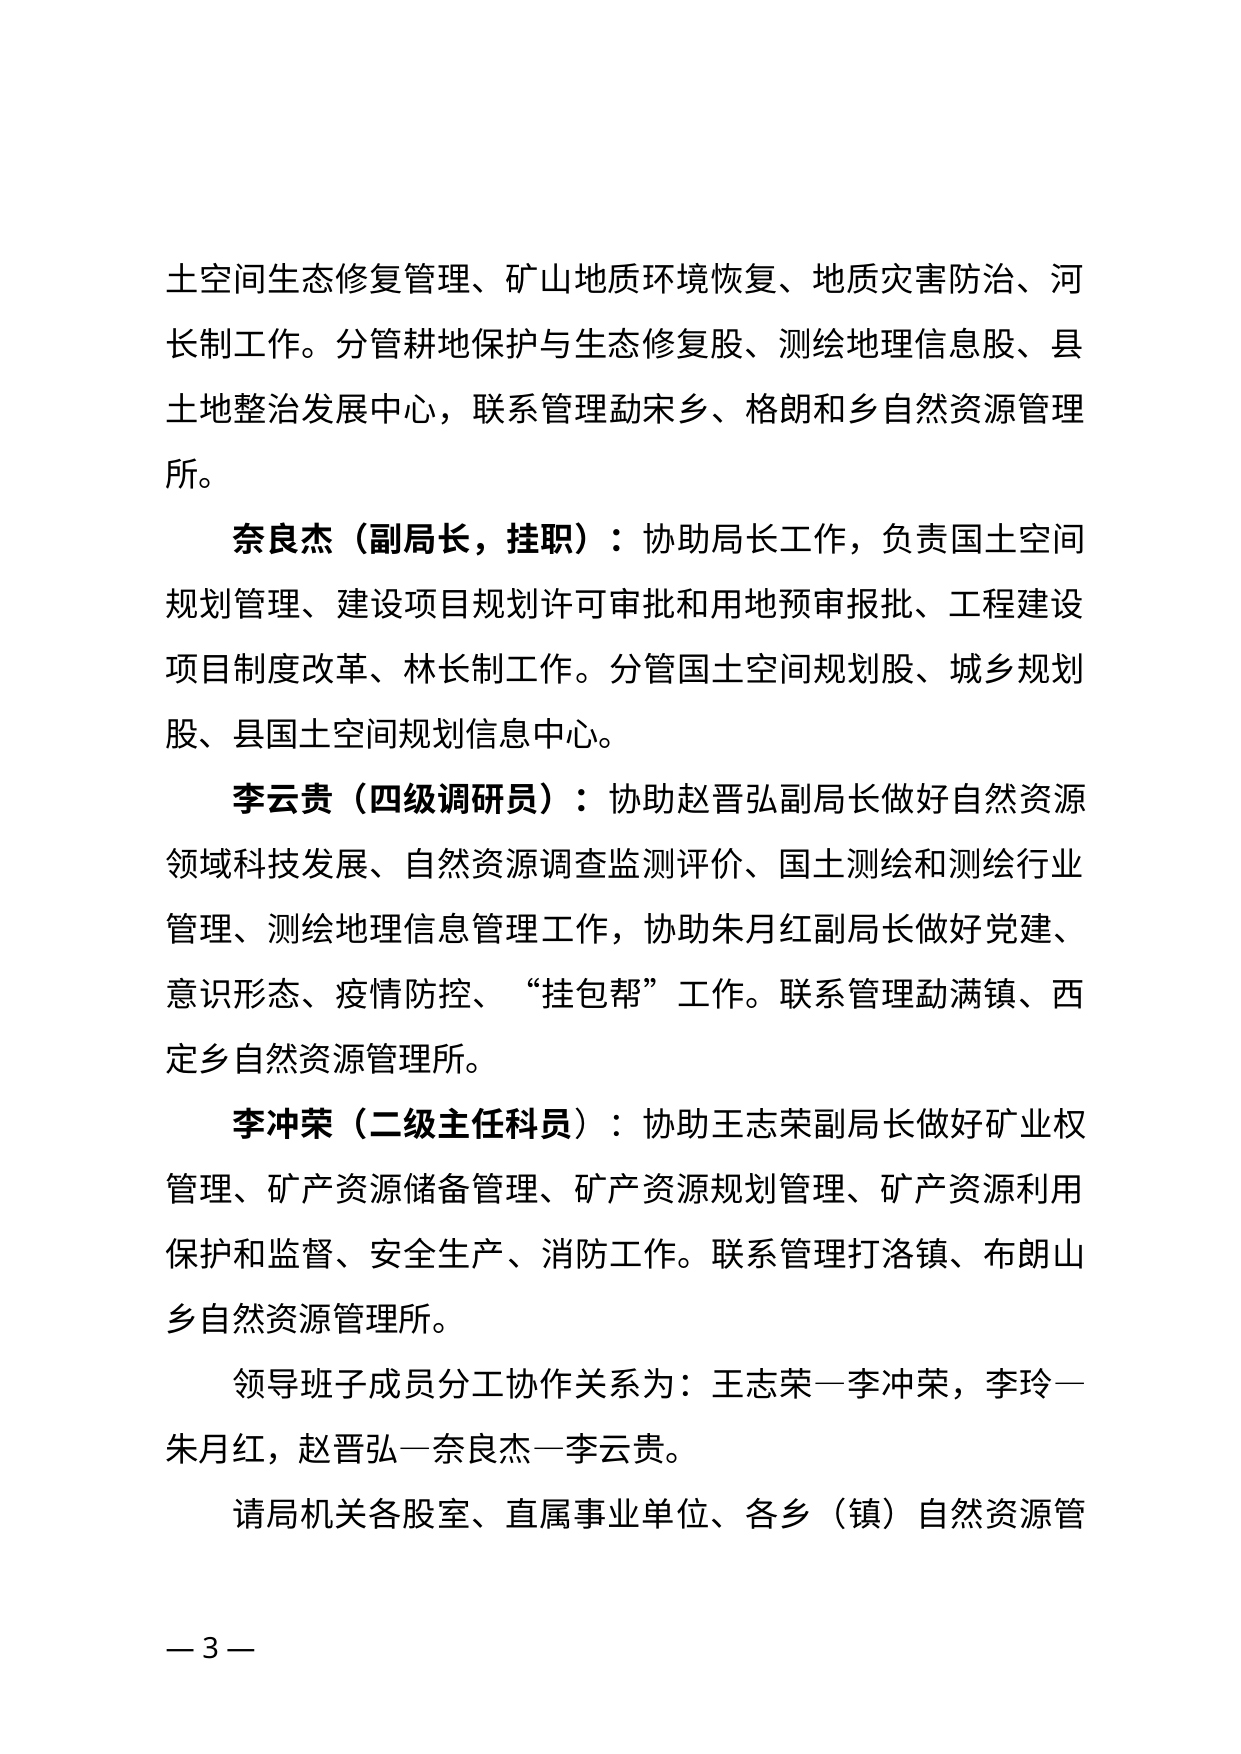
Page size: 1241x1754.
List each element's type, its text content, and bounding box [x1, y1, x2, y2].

list 李冲荣（二级主任科员）：协助王志荣副局长做好矿业权管理、矿产资源储备管理、矿产资源规划管理、矿产资源利用保护和监督、安全生产、消防工作。联系管理打洛镇、布朗山乡自然资源管理所。 [165, 1090, 1087, 1350]
text 奈良杰（副局长，挂职）：协助局长工作，负责国土空间规划管理、建设项目规划许可审批和用地预审报批、工程建设项目制度改革、林长制工作。分管国土空间规划股、城乡规划股、县国土空间规划信息中心。 [165, 505, 1087, 765]
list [165, 1480, 1087, 1545]
text 李云贵（四级调研员）：协助赵晋弘副局长做好自然资源领域科技发展、自然资源调查监测评价、国土测绘和测绘行业管理、测绘地理信息管理工作，协助朱月红副局长做好党建、意识形态、疫情防控、“挂包帮”工作。联系管理勐满镇、西定乡自然资源管理所。 [165, 765, 1087, 1090]
list 领导班子成员分工协作关系为：王志荣—李冲荣，李玲—朱月红，赵晋弘—奈良杰—李云贵。 [165, 1350, 1087, 1480]
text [165, 245, 1087, 505]
